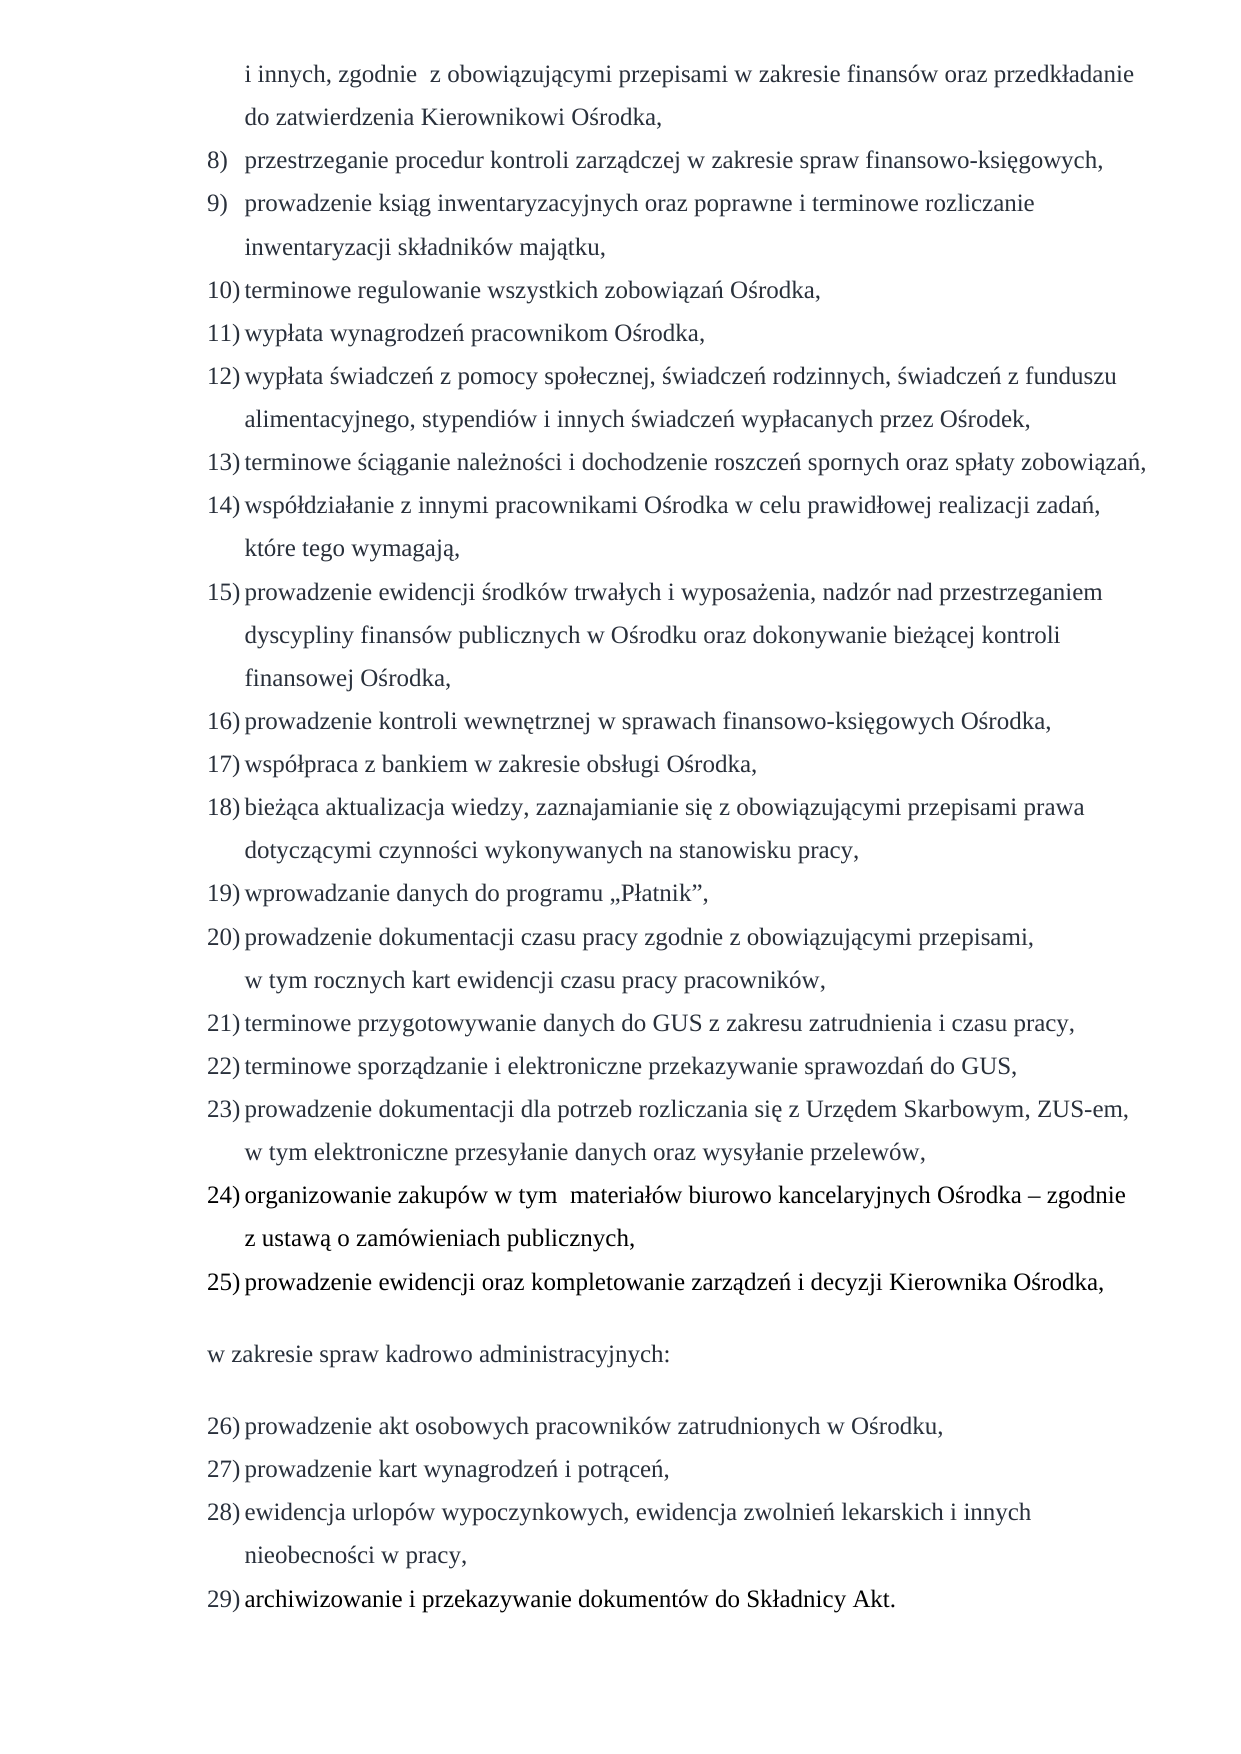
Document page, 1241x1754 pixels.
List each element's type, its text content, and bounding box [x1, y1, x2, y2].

list wprowadzanie danych do programu „Płatnik”, [207, 878, 1152, 907]
list terminowe regulowanie wszystkich zobowiązań Ośrodka, [207, 275, 1152, 303]
text w zakresie spraw kadrowo administracyjnych: [207, 1339, 1152, 1368]
list prowadzenie akt osobowych pracowników zatrudnionych w Ośrodku, [207, 1411, 1152, 1440]
list terminowe sporządzanie i elektroniczne przekazywanie sprawozdań do GUS, [207, 1051, 1152, 1080]
list terminowe przygotowywanie danych do GUS z zakresu zatrudnienia i czasu pracy, [207, 1008, 1152, 1037]
list współpraca z bankiem w zakresie obsługi Ośrodka, [207, 749, 1152, 778]
list współdziałanie z innymi pracownikami Ośrodka w celu prawidłowej realizacji zadań, które tego wymagają, [207, 490, 1152, 562]
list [207, 59, 1152, 131]
list prowadzenie ewidencji oraz kompletowanie zarządzeń i decyzji Kierownika Ośrodka, [207, 1267, 1152, 1295]
list wypłata wynagrodzeń pracownikom Ośrodka, [207, 318, 1152, 347]
list wypłata świadczeń z pomocy społecznej, świadczeń rodzinnych, świadczeń z funduszu alimentacyjnego, stypendiów i innych świadczeń wypłacanych przez Ośrodek, [207, 361, 1152, 433]
list terminowe ściąganie należności i dochodzenie roszczeń spornych oraz spłaty zobowiązań, [207, 447, 1152, 476]
list organizowanie zakupów w tym materiałów biurowo kancelaryjnych Ośrodka – zgodnie z ustawą o zamówieniach publicznych, [207, 1180, 1152, 1252]
list prowadzenie kart wynagrodzeń i potrąceń, [207, 1454, 1152, 1483]
list prowadzenie dokumentacji czasu pracy zgodnie z obowiązującymi przepisami, w tym rocznych kart ewidencji czasu pracy pracowników, [207, 922, 1152, 993]
list prowadzenie kontroli wewnętrznej w sprawach finansowo-księgowych Ośrodka, [207, 706, 1152, 735]
list przestrzeganie procedur kontroli zarządczej w zakresie spraw finansowo-księgowych, [207, 145, 1152, 174]
list bieżąca aktualizacja wiedzy, zaznajamianie się z obowiązującymi przepisami prawa dotyczącymi czynności wykonywanych na stanowisku pracy, [207, 792, 1152, 864]
list archiwizowanie i przekazywanie dokumentów do Składnicy Akt. [207, 1584, 1152, 1612]
list prowadzenie ewidencji środków trwałych i wyposażenia, nadzór nad przestrzeganiem dyscypliny finansów publicznych w Ośrodku oraz dokonywanie bieżącej kontroli finansowej Ośrodka, [207, 577, 1152, 692]
list prowadzenie ksiąg inwentaryzacyjnych oraz poprawne i terminowe rozliczanie inwentaryzacji składników majątku, [207, 188, 1152, 260]
list prowadzenie dokumentacji dla potrzeb rozliczania się z Urzędem Skarbowym, ZUS-em, w tym elektroniczne przesyłanie danych oraz wysyłanie przelewów, [207, 1094, 1152, 1166]
list ewidencja urlopów wypoczynkowych, ewidencja zwolnień lekarskich i innych nieobecności w pracy, [207, 1497, 1152, 1569]
